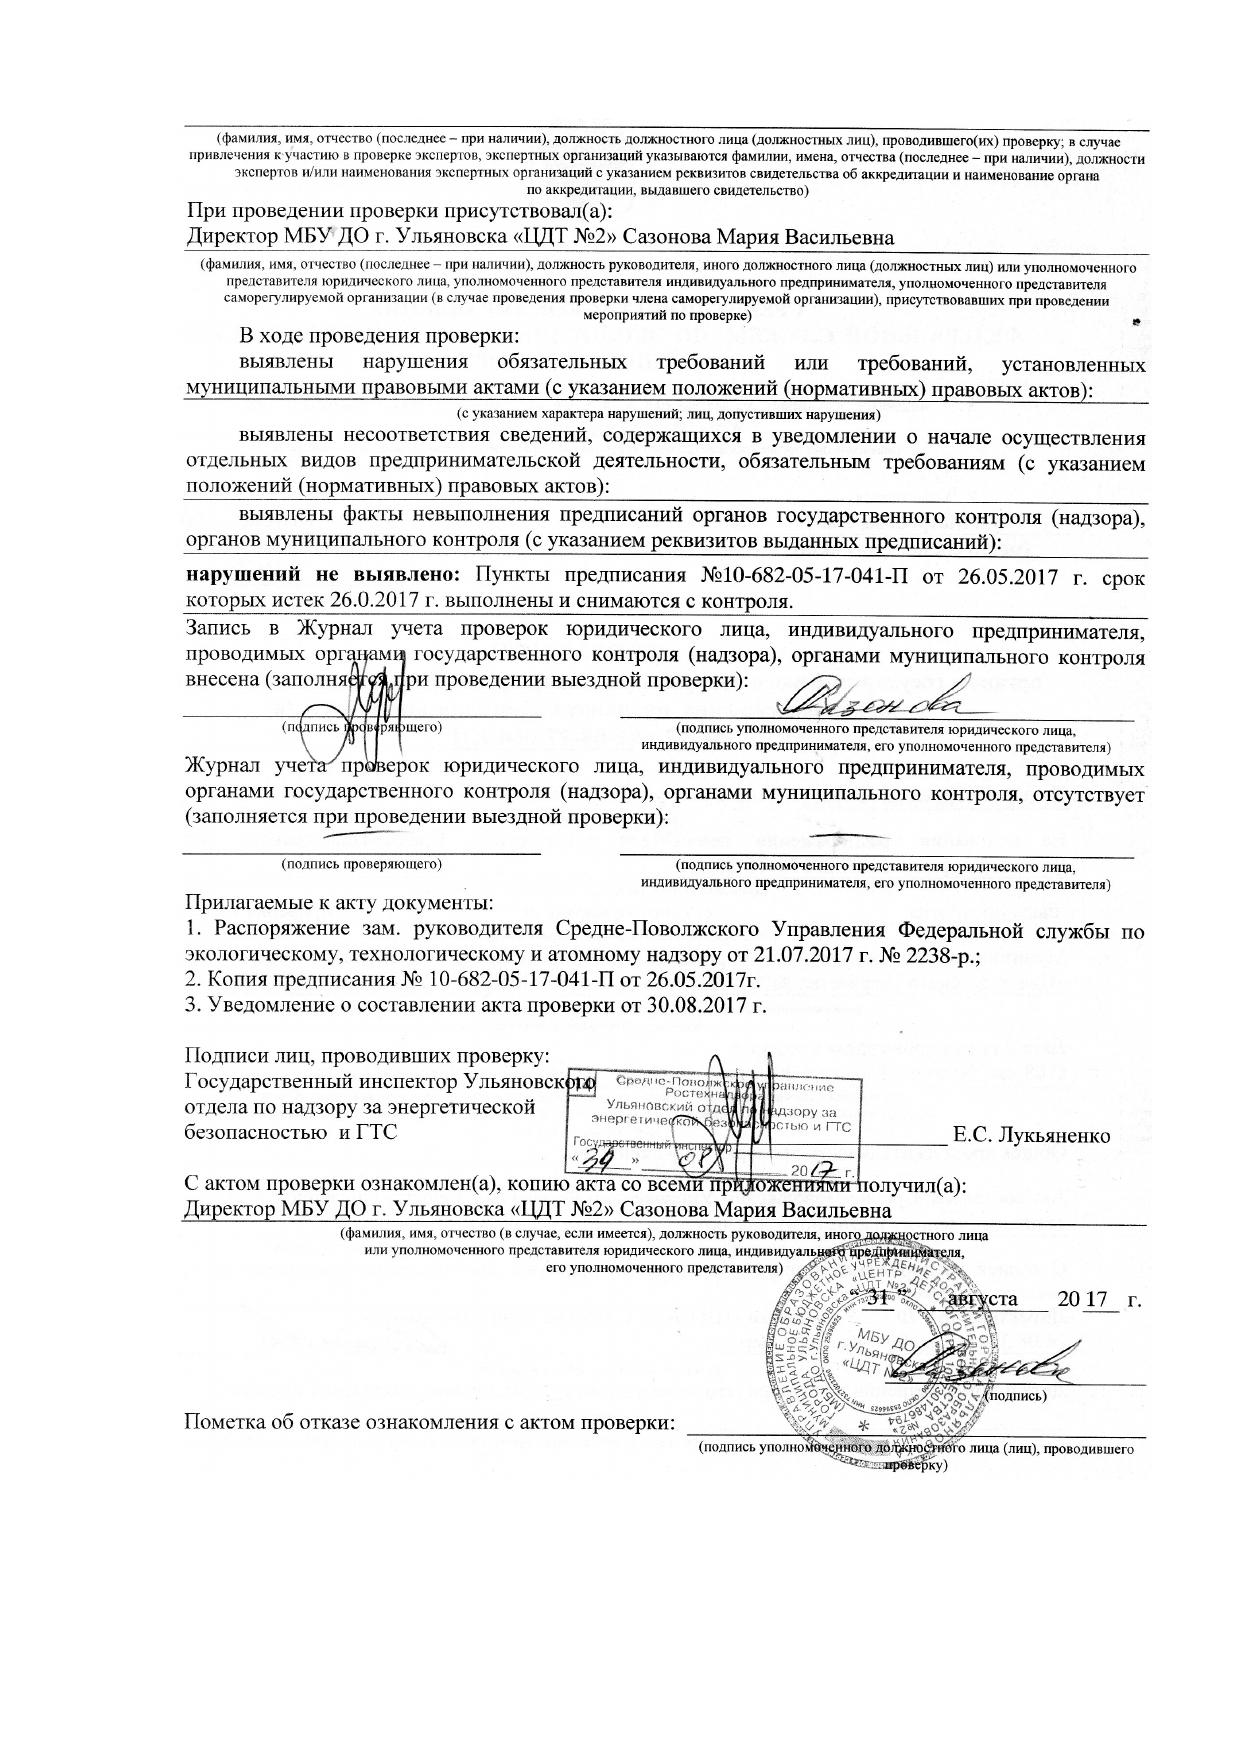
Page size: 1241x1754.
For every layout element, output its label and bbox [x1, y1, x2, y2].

picture [177, 118, 1152, 1479]
